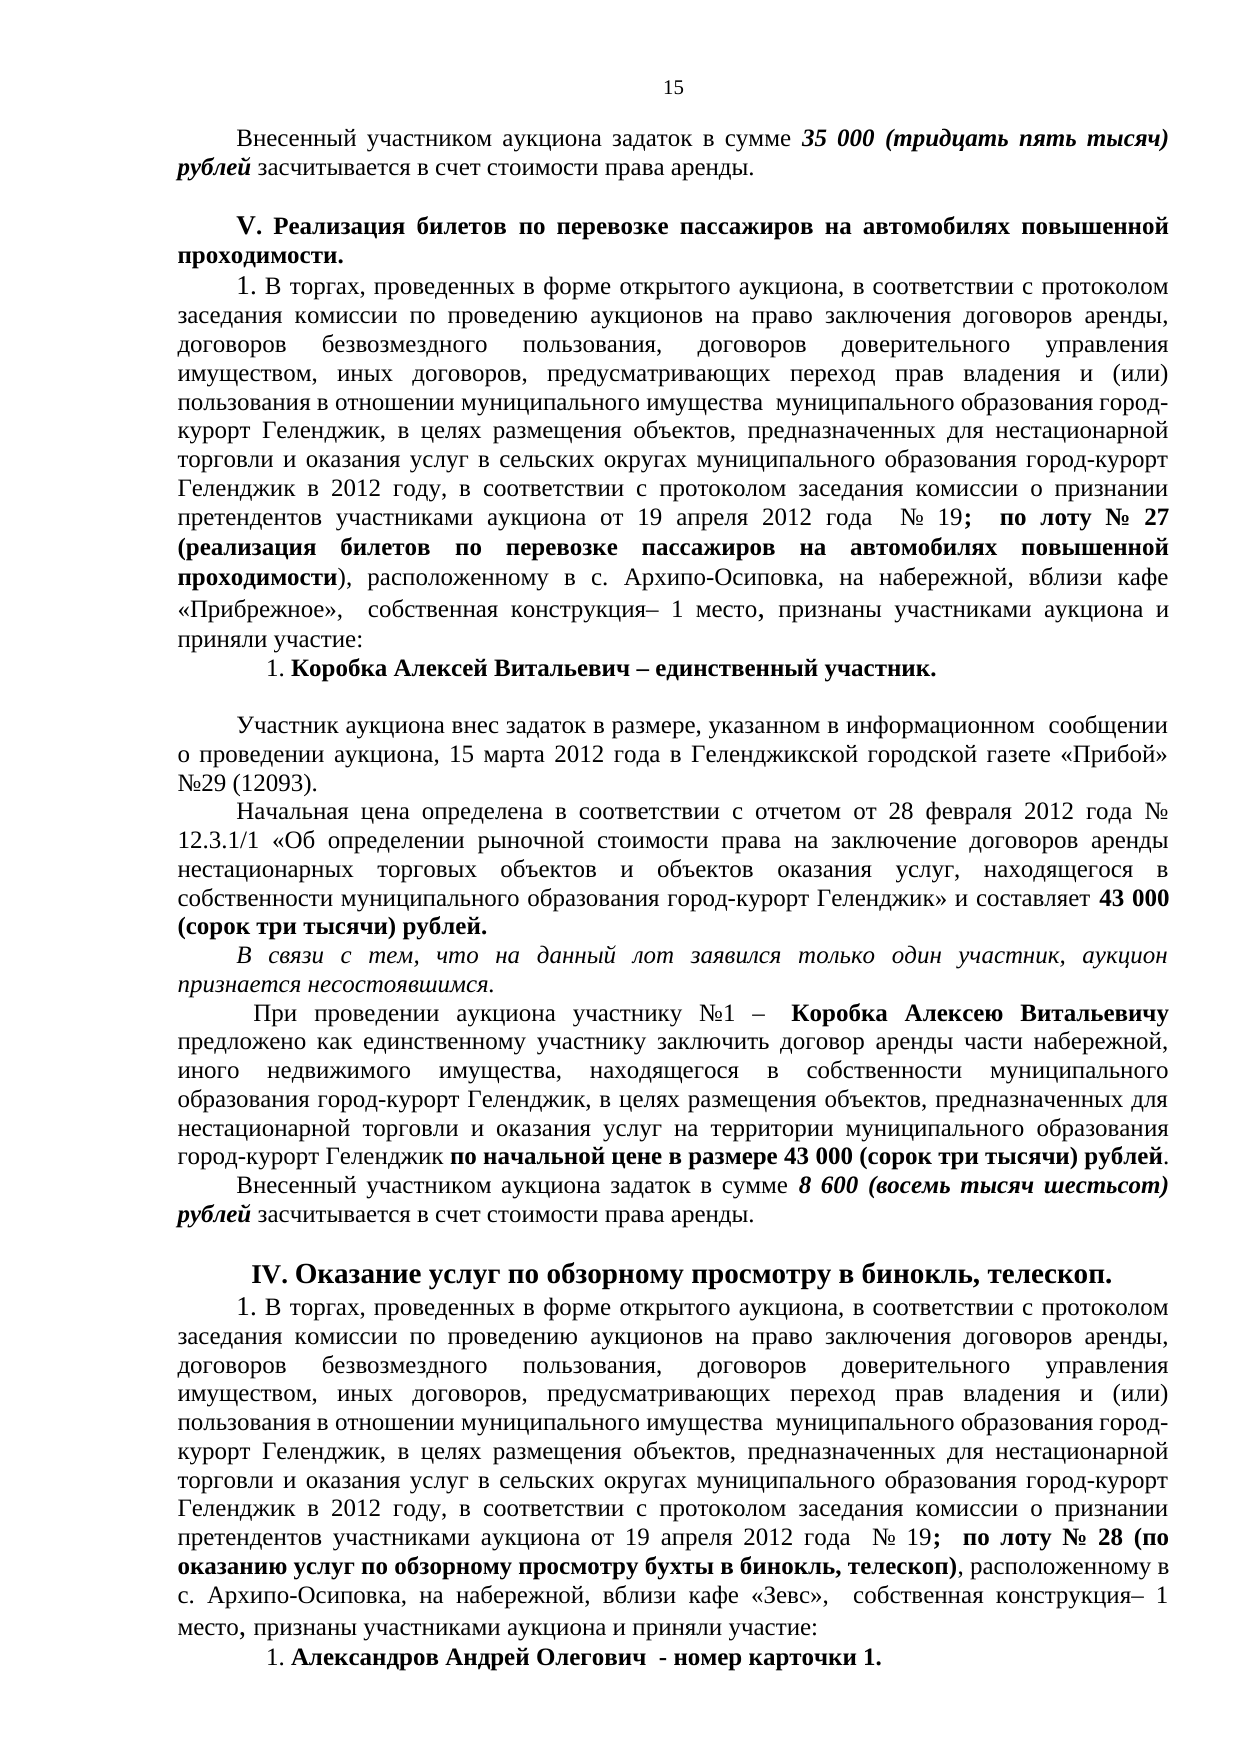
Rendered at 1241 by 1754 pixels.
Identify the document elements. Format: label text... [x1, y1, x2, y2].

text 1. Александров Андрей Олегович - номер карточки 1. [177, 1642, 1169, 1671]
text В связи с тем, что на данный лот заявился только один участник, аукцион признается несостоявшимся. [177, 940, 1169, 998]
text 1. В торгах, проведенных в форме открытого аукциона, в соответствии с протоколом заседания комиссии по проведению аукционов на право заключения договоров аренды, договоров безвозмездного пользования, договоров доверительного управления имуществом, иных договоров, предусматривающих переход прав владения и (или) пользования в отношении муниципального имущества муниципального образования город-курорт Геленджик, в целях размещения объектов, предназначенных для нестационарной торговли и оказания услуг в сельских округах муниципального образования город-курорт Геленджик в 2012 году, в соответствии с протоколом заседания комиссии о признании претендентов участниками аукциона от 19 апреля 2012 года № 19; по лоту № 28 (по оказанию услуг по обзорному просмотру бухты в бинокль, телескоп), расположенному в с. Архипо-Осиповка, на набережной, вблизи кафе «Зевс», собственная конструкция– 1 место, признаны участниками аукциона и приняли участие: [177, 1290, 1169, 1642]
text При проведении аукциона участнику №1 – Коробка Алексею Витальевичу предложено как единственному участнику заключить договор аренды части набережной, иного недвижимого имущества, находящегося в собственности муниципального образования город-курорт Геленджик, в целях размещения объектов, предназначенных для нестационарной торговли и оказания услуг на территории муниципального образования город-курорт Геленджик по начальной цене в размере 43 000 (сорок три тысячи) рублей. [177, 998, 1169, 1170]
text Начальная цена определена в соответствии с отчетом от 28 февраля 2012 года № 12.3.1/1 «Об определении рыночной стоимости права на заключение договоров аренды нестационарных торговых объектов и объектов оказания услуг, находящегося в собственности муниципального образования город-курорт Геленджик» и составляет 43 000 (сорок три тысячи) рублей. [177, 796, 1169, 940]
text IV. Оказание услуг по обзорному просмотру в бинокль, телескоп. [177, 1256, 1169, 1290]
text Участник аукциона внес задаток в размере, указанном в информационном сообщении о проведении аукциона, 15 марта 2012 года в Геленджикской городской газете «Прибой» №29 (12093). [177, 710, 1169, 796]
text V. Реализация билетов по перевозке пассажиров на автомобилях повышенной проходимости. [177, 209, 1169, 269]
text Внесенный участником аукциона задаток в сумме 35 000 (тридцать пять тысяч) рублей засчитывается в счет стоимости права аренды. [177, 123, 1169, 181]
text Внесенный участником аукциона задаток в сумме 8 600 (восемь тысяч шестьсот) рублей засчитывается в счет стоимости права аренды. [177, 1170, 1169, 1228]
text 1. Коробка Алексей Витальевич – единственный участник. [177, 653, 1169, 681]
text 1. В торгах, проведенных в форме открытого аукциона, в соответствии с протоколом заседания комиссии по проведению аукционов на право заключения договоров аренды, договоров безвозмездного пользования, договоров доверительного управления имуществом, иных договоров, предусматривающих переход прав владения и (или) пользования в отношении муниципального имущества муниципального образования город-курорт Геленджик, в целях размещения объектов, предназначенных для нестационарной торговли и оказания услуг в сельских округах муниципального образования город-курорт Геленджик в 2012 году, в соответствии с протоколом заседания комиссии о признании претендентов участниками аукциона от 19 апреля 2012 года № 19; по лоту № 27 (реализация билетов по перевозке пассажиров на автомобилях повышенной проходимости), расположенному в с. Архипо-Осиповка, на набережной, вблизи кафе «Прибрежное», собственная конструкция– 1 место, признаны участниками аукциона и приняли участие: [177, 269, 1169, 653]
